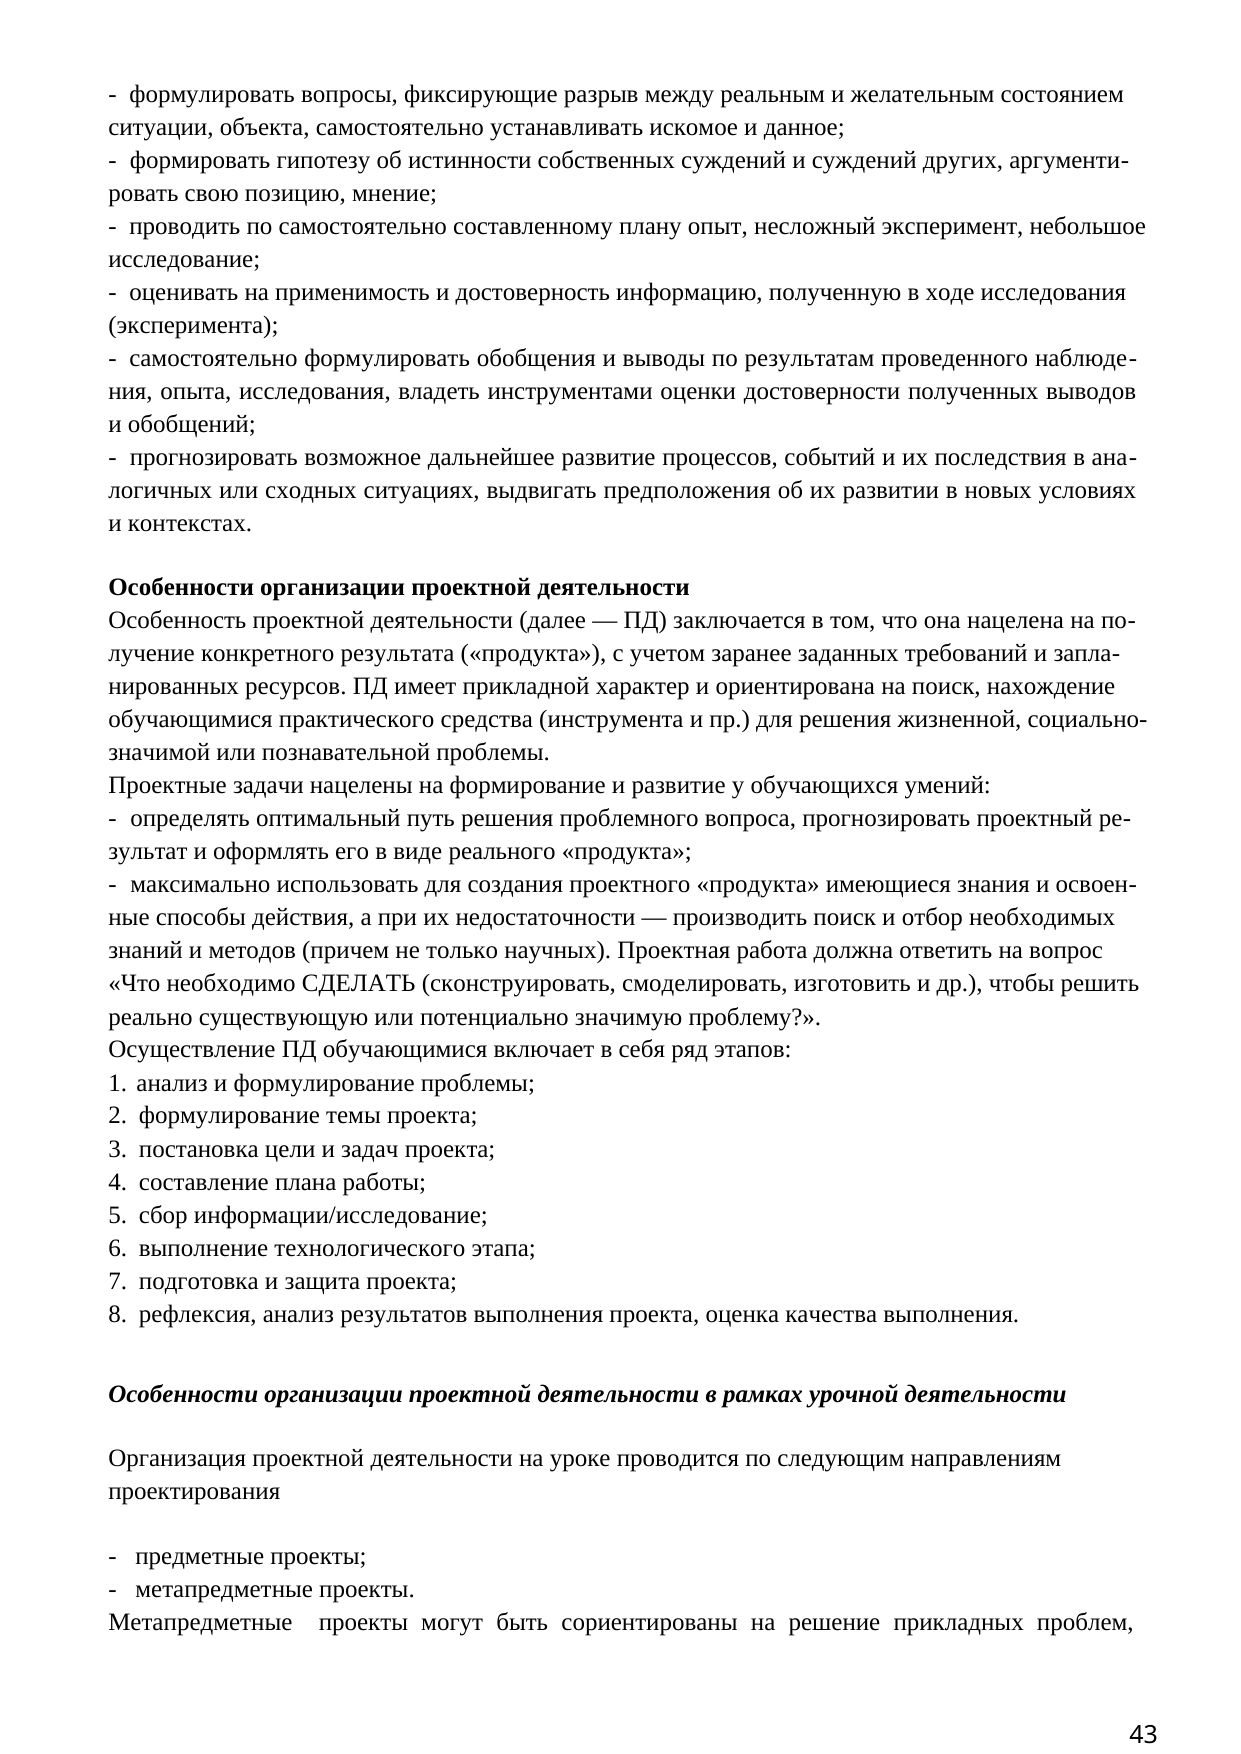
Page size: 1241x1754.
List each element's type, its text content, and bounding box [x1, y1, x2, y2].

list выполнение технологического этапа; [108, 1230, 1158, 1263]
text Особенность проектной деятельности (далее — ПД) заключается в том, что она нацелена на получение конкретного результата («продукта»), с учетом заранее заданных требований и запланированных ресурсов. ПД имеет прикладной характер и ориентирована на поиск, нахождение обучающимися практического средства (инструмента и пр.) для решения жизненной, социально-значимой или познавательной проблемы. [108, 602, 1158, 767]
list сбор информации/исследование; [108, 1197, 1158, 1230]
list составление плана работы; [108, 1164, 1158, 1197]
list проводить по самостоятельно составленному плану опыт, несложный эксперимент, небольшое исследование; [108, 208, 1158, 274]
list оценивать на применимость и достоверность информацию, полученную в ходе исследования (эксперимента); [108, 274, 1158, 340]
list предметные проекты; [108, 1538, 1158, 1571]
text Особенности организации проектной деятельности в рамках урочной деятельности [108, 1376, 1158, 1409]
list максимально использовать для создания проектного «продукта» имеющиеся знания и освоенные способы действия, а при их недостаточности — производить поиск и отбор необходимых знаний и методов (причем не только научных). Проектная работа должна ответить на вопрос «Что необходимо СДЕЛАТЬ (сконструировать, смоделировать, изготовить и др.), чтобы решить реально существующую или потенциально значимую проблему?». [108, 866, 1158, 1032]
list анализ и формулирование проблемы; [108, 1064, 1158, 1098]
list постановка цели и задач проекта; [108, 1131, 1158, 1164]
list формулировать вопросы, фиксирующие разрыв между реальным и желательным состоянием ситуации, объекта, самостоятельно устанавливать искомое и данное; [108, 76, 1158, 142]
list рефлексия, анализ результатов выполнения проекта, оценка качества выполнения. [108, 1296, 1158, 1329]
text Организация проектной деятельности на уроке проводится по следующим направлениям проектирования [108, 1440, 1158, 1506]
list прогнозировать возможное дальнейшее развитие процессов, событий и их последствия в аналогичных или сходных ситуациях, выдвигать предположения об их развитии в новых условиях и контекстах. [108, 439, 1137, 538]
list самостоятельно формулировать обобщения и выводы по результатам проведенного наблюдения, опыта, исследования, владеть инструментами оценки достоверности полученных выводов и обобщений; [108, 340, 1137, 439]
text Проектные задачи нацелены на формирование и развитие у обучающихся умений: [108, 767, 1158, 800]
list определять оптимальный путь решения проблемного вопроса, прогнозировать проектный результат и оформлять его в виде реального «продукта»; [108, 800, 1158, 866]
list метапредметные проекты. [108, 1571, 1158, 1604]
text Осуществление ПД обучающимися включает в себя ряд этапов: [108, 1032, 1158, 1064]
list формулирование темы проекта; [108, 1098, 1158, 1131]
list подготовка и защита проекта; [108, 1263, 1158, 1296]
text Особенности организации проектной деятельности [108, 569, 1158, 602]
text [108, 1604, 1135, 1637]
list формировать гипотезу об истинности собственных суждений и суждений других, аргументировать свою позицию, мнение; [108, 142, 1158, 208]
